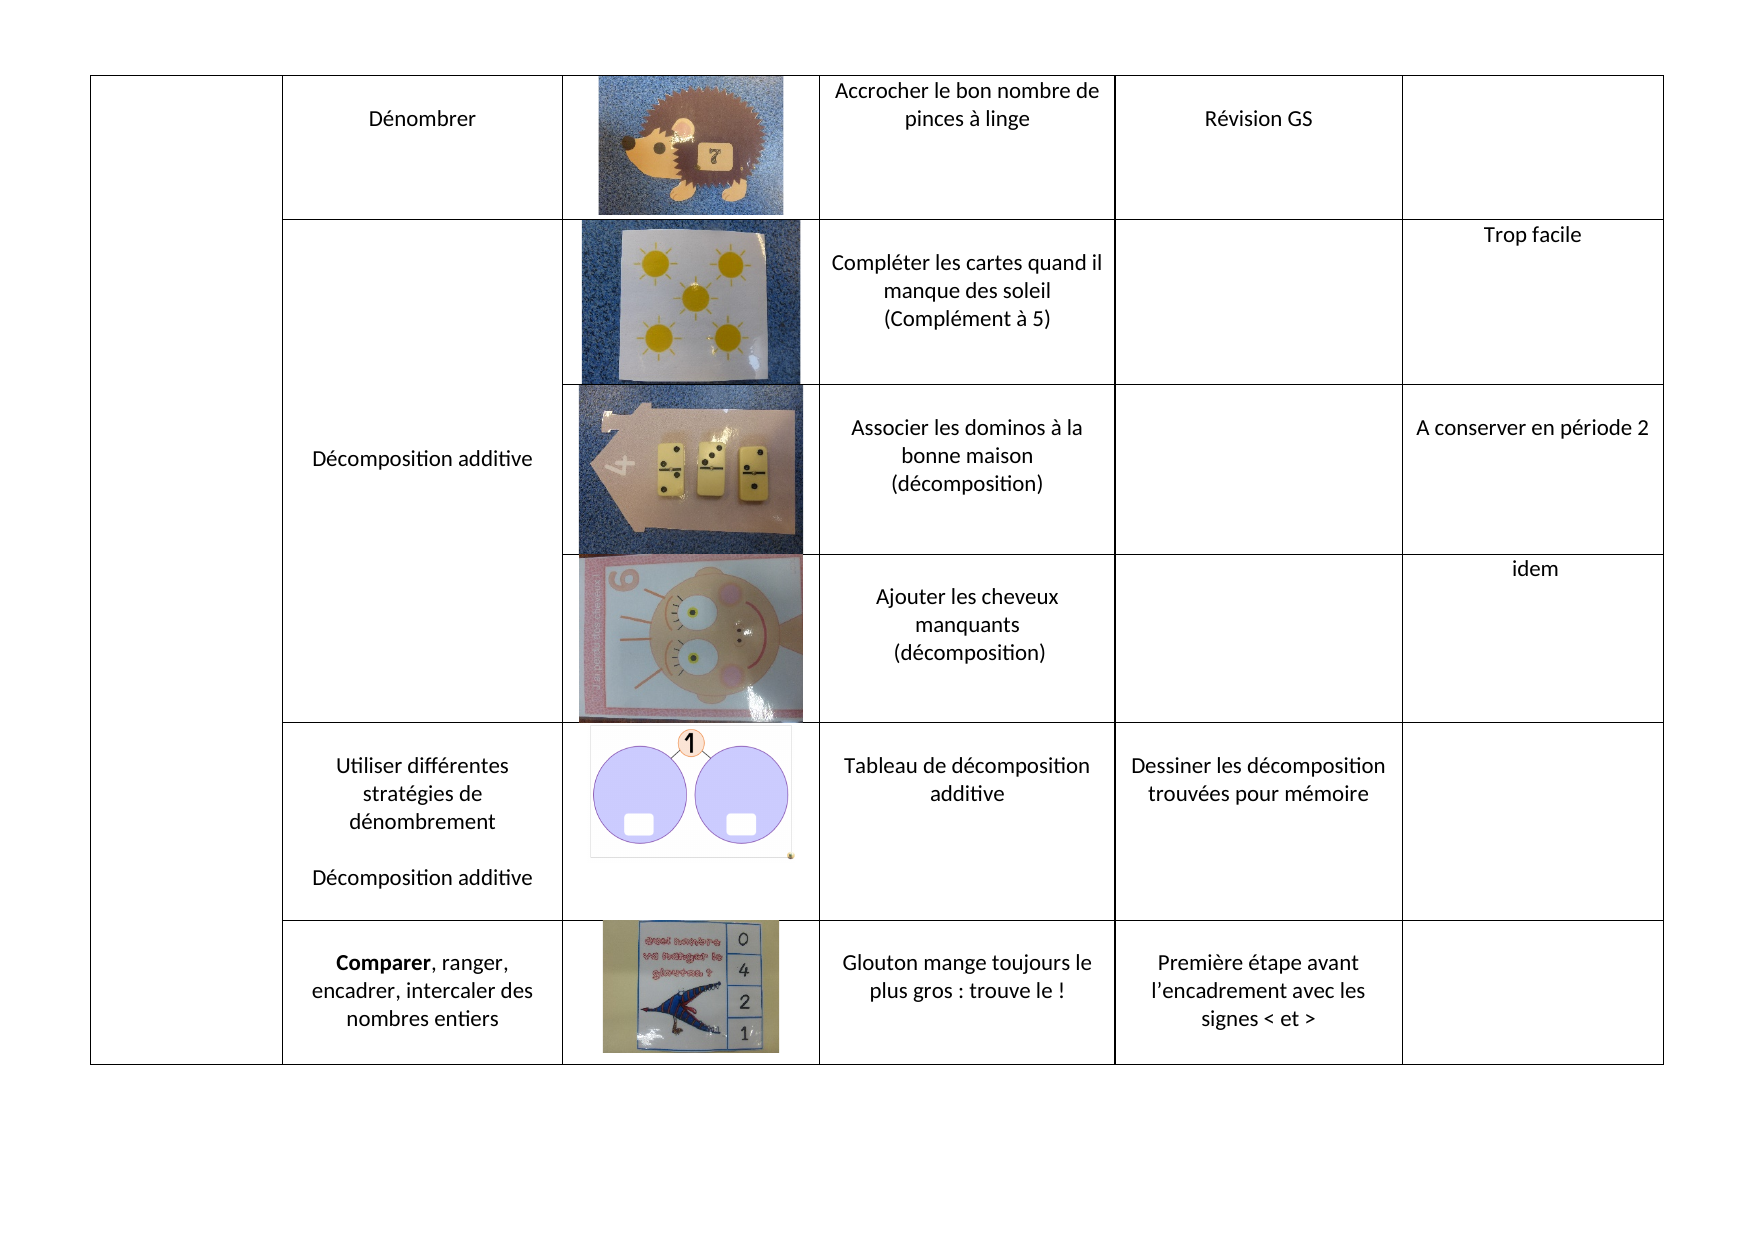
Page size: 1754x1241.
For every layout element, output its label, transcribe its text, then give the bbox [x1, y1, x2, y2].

table_cell [563, 921, 819, 1063]
table_cell [563, 723, 819, 919]
table_cell Compléter les cartes quand il manque des soleil (Complément à 5) [820, 220, 1114, 384]
table_cell A conserver en période 2 [1403, 385, 1663, 553]
table_cell idem [1403, 555, 1663, 722]
table_cell [563, 385, 578, 553]
table_cell [804, 385, 819, 553]
table_cell Dessiner les décomposition trouvées pour mémoire [1116, 723, 1402, 919]
table_cell Accrocher le bon nombre de pinces à linge [820, 76, 1114, 219]
table_cell Comparer, ranger, encadrer, intercaler des nombres entiers [283, 921, 562, 1063]
table_cell [1116, 385, 1402, 553]
table_cell [1116, 220, 1402, 384]
table_cell Première étape avant l’encadrement avec les signes < et > [1116, 921, 1402, 1063]
table_cell [803, 555, 819, 722]
table_cell Révision GS [1116, 76, 1402, 219]
table_cell Tableau de décomposition additive [820, 723, 1114, 919]
picture [581, 220, 801, 384]
picture [598, 76, 784, 215]
table_cell Utiliser différentes stratégies de dénombrement Décomposition additive [283, 723, 562, 919]
table_cell Dénombrer [283, 76, 562, 219]
table_cell Décomposition additive [283, 220, 562, 722]
picture [578, 385, 804, 863]
table_cell [1403, 723, 1663, 919]
table_cell [1403, 921, 1663, 1063]
table_cell Trop facile [1403, 220, 1663, 384]
table_cell [563, 76, 819, 219]
table_cell [1403, 76, 1663, 219]
table_cell [1116, 555, 1402, 722]
table_cell Glouton mange toujours le plus gros : trouve le ! [820, 921, 1114, 1063]
table_cell [801, 220, 819, 384]
table_cell Associer les dominos à la bonne maison (décomposition) [820, 385, 1114, 553]
table_cell Ajouter les cheveux manquants (décomposition) [820, 555, 1114, 722]
table_cell [563, 555, 579, 722]
table_cell [563, 220, 581, 384]
picture [602, 920, 780, 1053]
